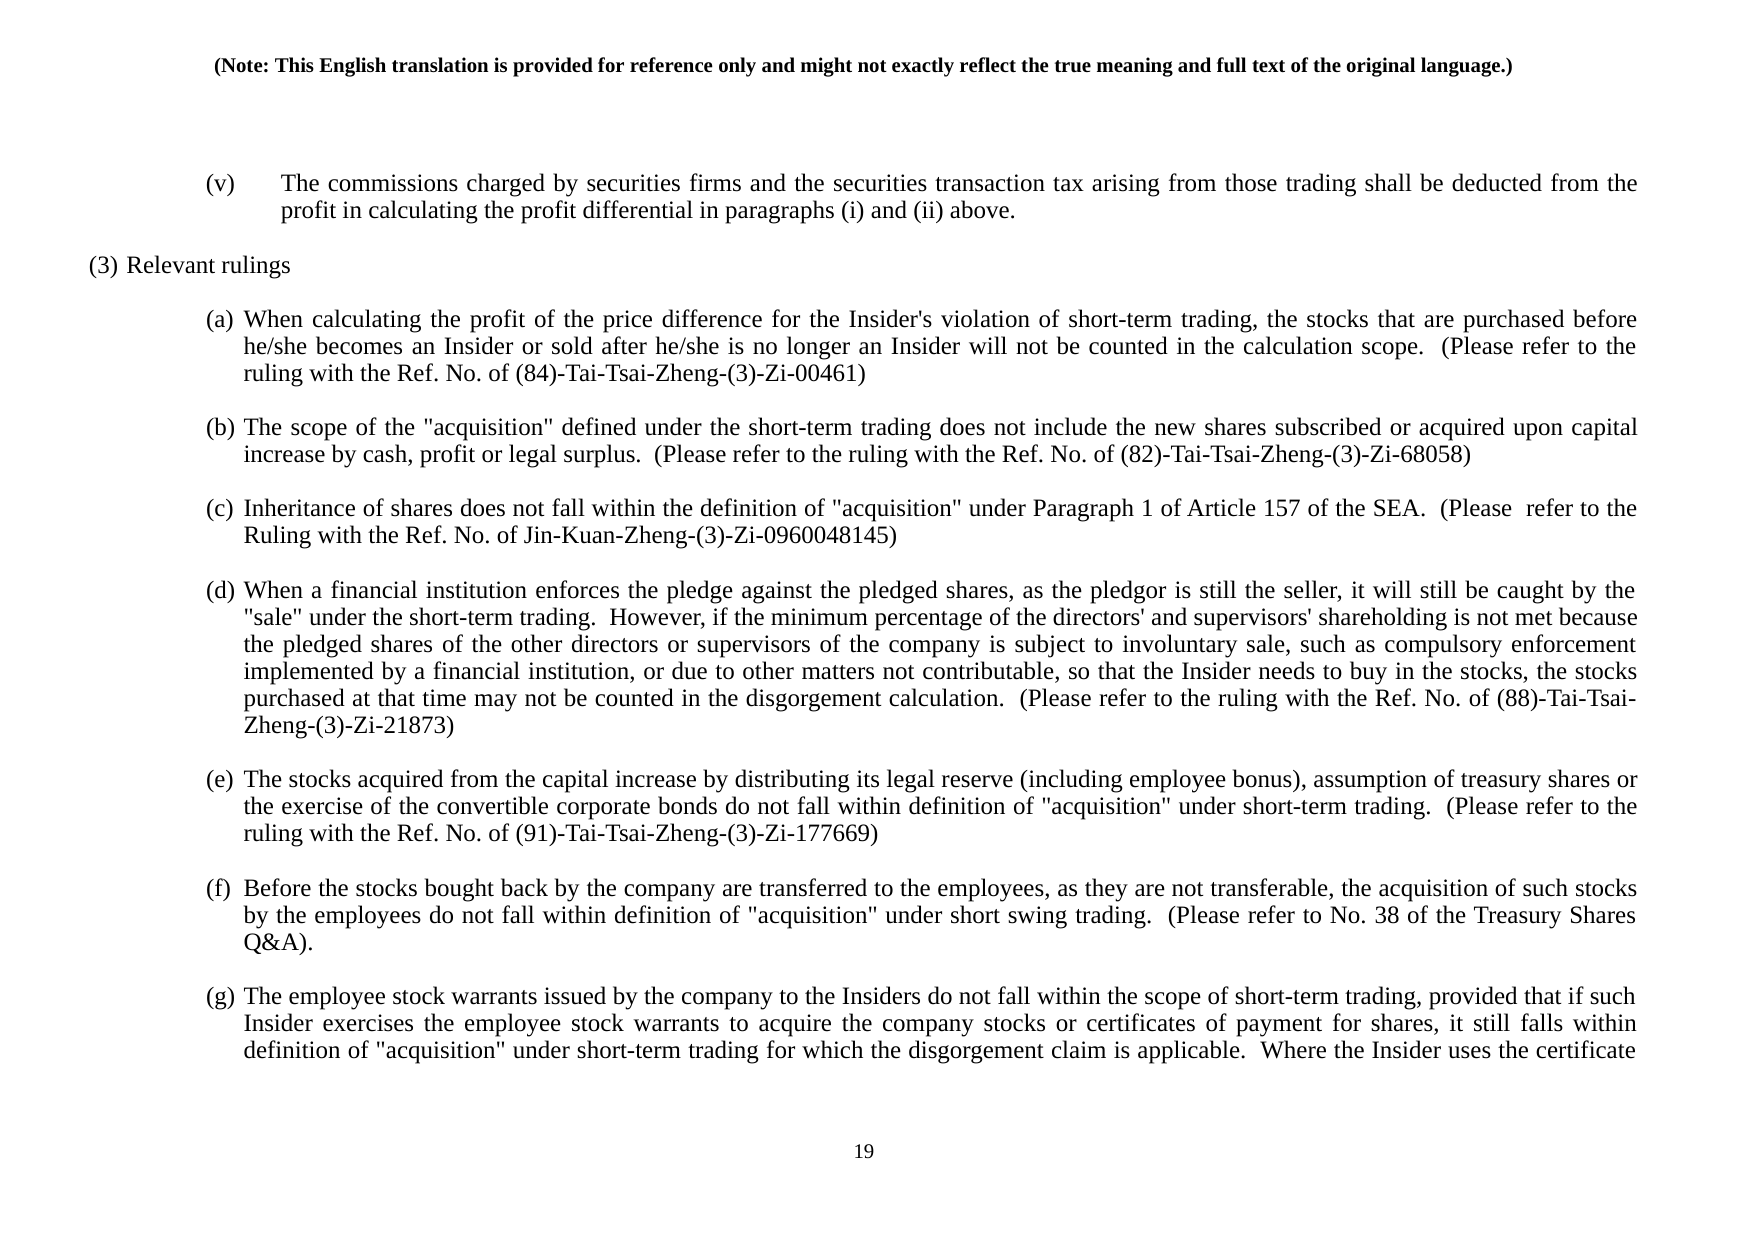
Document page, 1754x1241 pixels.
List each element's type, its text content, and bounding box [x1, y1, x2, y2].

list The commissions charged by securities firms and the securities transaction tax arising from those trading shall be deducted from the profit in calculating the profit differential in paragraphs (i) and (ii) above. [206, 170, 1639, 224]
list The scope of the "acquisition" defined under the short-term trading does not include the new shares subscribed or acquired upon capital increase by cash, profit or legal surplus. (Please refer to the ruling with the Ref. No. of (82)-Tai-Tsai-Zheng-(3)-Zi-68058) [206, 414, 1639, 468]
list When a financial institution enforces the pledge against the pledged shares, as the pledgor is still the seller, it will still be caught by the "sale" under the short-term trading. However, if the minimum percentage of the directors' and supervisors' shareholding is not met because the pledged shares of the other directors or supervisors of the company is subject to involuntary sale, such as compulsory enforcement implemented by a financial institution, or due to other matters not contributable, so that the Insider needs to buy in the stocks, the stocks purchased at that time may not be counted in the disgorgement calculation. (Please refer to the ruling with the Ref. No. of (88)-Tai-Tsai-Zheng-(3)-Zi-21873) [206, 576, 1639, 766]
list The stocks acquired from the capital increase by distributing its legal reserve (including employee bonus), assumption of treasury shares or the exercise of the convertible corporate bonds do not fall within definition of "acquisition" under short-term trading. (Please refer to the ruling with the Ref. No. of (91)-Tai-Tsai-Zheng-(3)-Zi-177669) [206, 766, 1639, 874]
list When calculating the profit of the price difference for the Insider's violation of short-term trading, the stocks that are purchased before he/she becomes an Insider or sold after he/she is no longer an Insider will not be counted in the calculation scope. (Please refer to the ruling with the Ref. No. of (84)-Tai-Tsai-Zheng-(3)-Zi-00461) [206, 306, 1639, 387]
list Before the stocks bought back by the company are transferred to the employees, as they are not transferable, the acquisition of such stocks by the employees do not fall within definition of "acquisition" under short swing trading. (Please refer to No. 38 of the Treasury Shares Q&A). [206, 874, 1639, 956]
list Inheritance of shares does not fall within the definition of "acquisition" under Paragraph 1 of Article 157 of the SEA. (Please refer to the Ruling with the Ref. No. of Jin-Kuan-Zheng-(3)-Zi-0960048145) [206, 495, 1639, 549]
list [206, 983, 1639, 1064]
list Relevant rulings [89, 251, 1639, 278]
